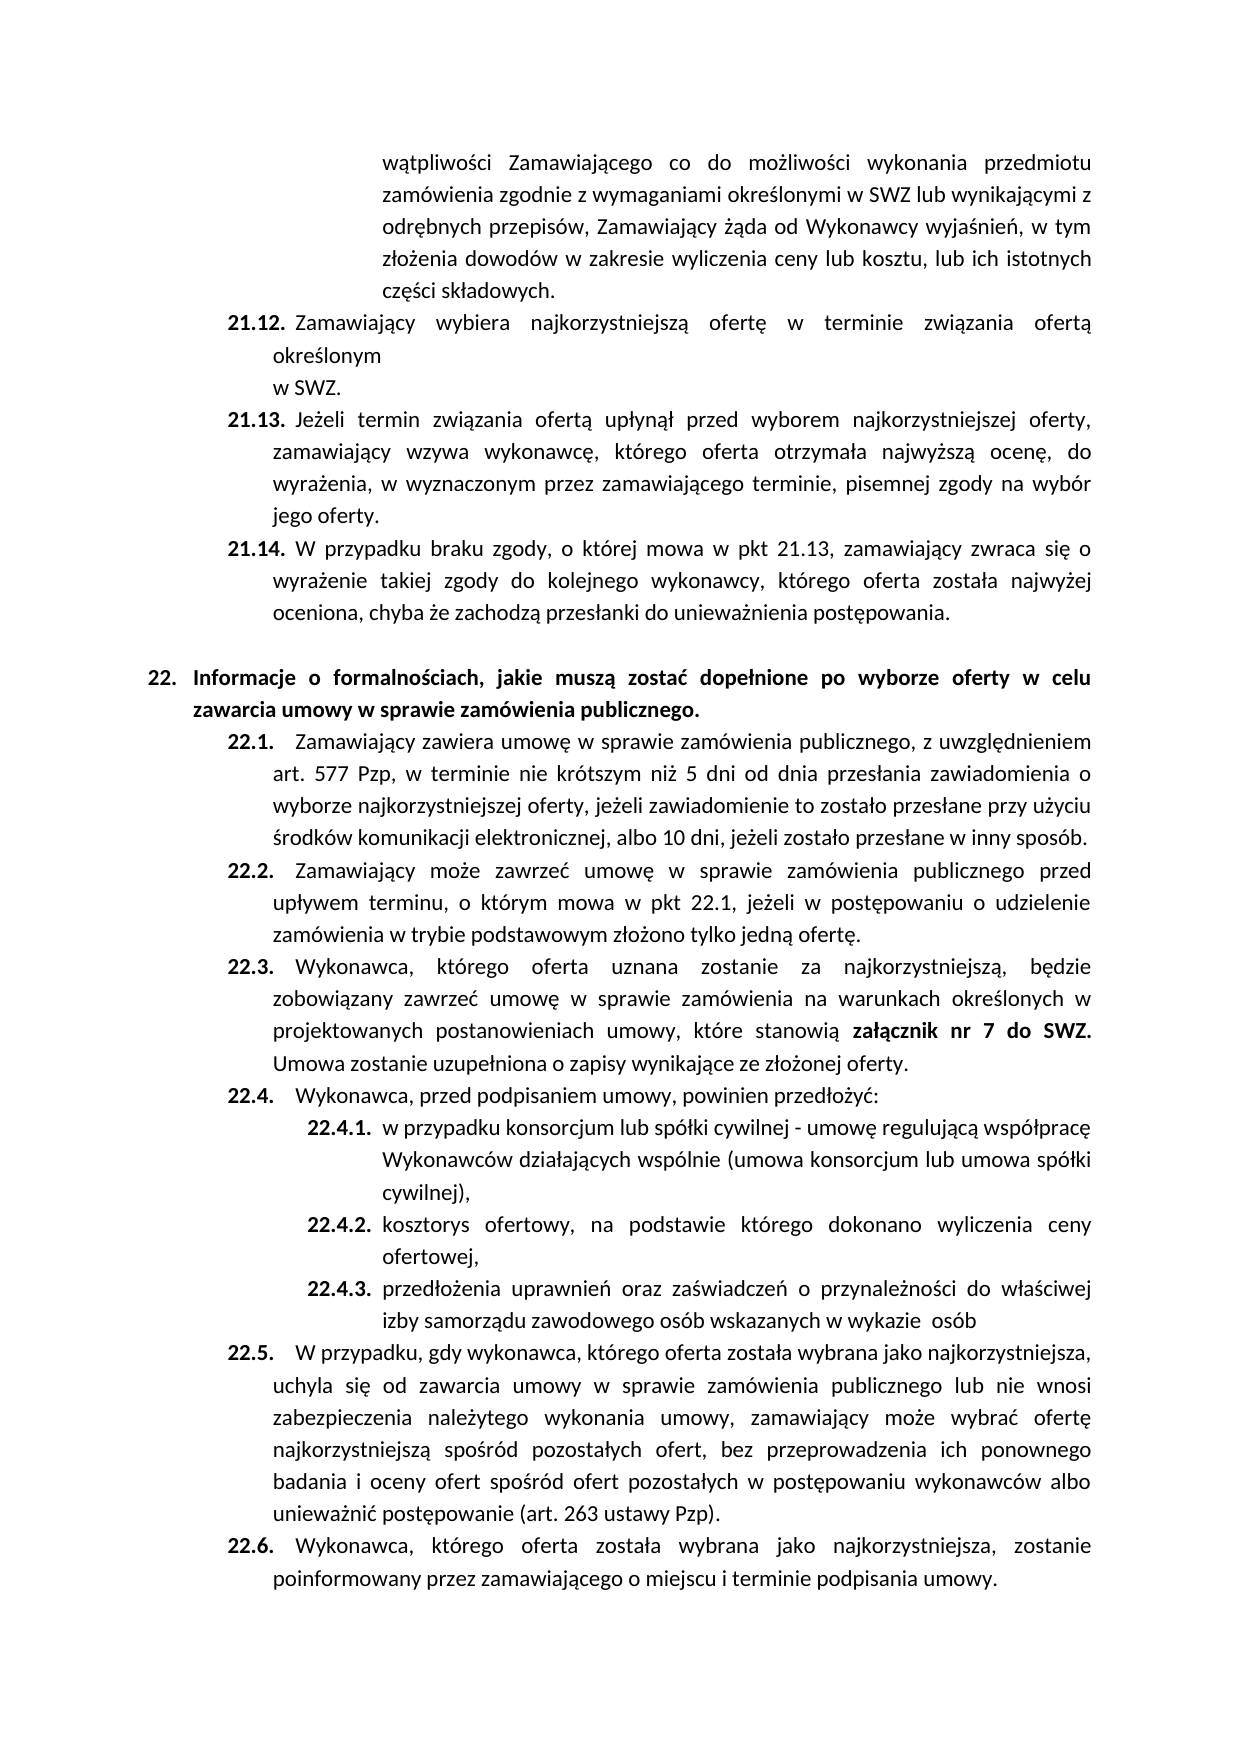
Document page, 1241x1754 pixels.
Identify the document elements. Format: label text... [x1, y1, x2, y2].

list Zamawiający może zawrzeć umowę w sprawie zamówienia publicznego przed upływem terminu, o którym mowa w pkt 22.1, jeżeli w postępowaniu o udzielenie zamówienia w trybie podstawowym złożono tylko jedną ofertę. [227, 856, 1093, 948]
list Zamawiający wybiera najkorzystniejszą ofertę w terminie związania ofertą określonym w SWZ. [227, 308, 1093, 401]
list Zamawiający zawiera umowę w sprawie zamówienia publicznego, z uwzględnieniem art. 577 Pzp, w terminie nie krótszym niż 5 dni od dnia przesłania zawiadomienia o wyborze najkorzystniejszej oferty, jeżeli zawiadomienie to zostało przesłane przy użyciu środków komunikacji elektronicznej, albo 10 dni, jeżeli zostało przesłane w inny sposób. [227, 727, 1093, 852]
list W przypadku, gdy wykonawca, którego oferta została wybrana jako najkorzystniejsza, uchyla się od zawarcia umowy w sprawie zamówienia publicznego lub nie wnosi zabezpieczenia należytego wykonania umowy, zamawiający może wybrać ofertę najkorzystniejszą spośród pozostałych ofert, bez przeprowadzenia ich ponownego badania i oceny ofert spośród ofert pozostałych w postępowaniu wykonawców albo unieważnić postępowanie (art. 263 ustawy Pzp). [227, 1338, 1093, 1527]
list w przypadku konsorcjum lub spółki cywilnej - umowę regulującą współpracę Wykonawców działających wspólnie (umowa konsorcjum lub umowa spółki cywilnej), [307, 1113, 1093, 1206]
list Wykonawca, przed podpisaniem umowy, powinien przedłożyć: [227, 1081, 1093, 1109]
list Wykonawca, którego oferta uznana zostanie za najkorzystniejszą, będzie zobowiązany zawrzeć umowę w sprawie zamówienia na warunkach określonych w projektowanych postanowieniach umowy, które stanowią załącznik nr 7 do SWZ. Umowa zostanie uzupełniona o zapisy wynikające ze złożonej oferty. [227, 952, 1093, 1077]
list przedłożenia uprawnień oraz zaświadczeń o przynależności do właściwej izby samorządu zawodowego osób wskazanych w wykazie osób [307, 1274, 1093, 1334]
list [307, 148, 1093, 304]
list W przypadku braku zgody, o której mowa w pkt 21.13, zamawiający zwraca się o wyrażenie takiej zgody do kolejnego wykonawcy, którego oferta została najwyżej oceniona, chyba że zachodzą przesłanki do unieważnienia postępowania. [227, 534, 1093, 626]
list Wykonawca, którego oferta została wybrana jako najkorzystniejsza, zostanie poinformowany przez zamawiającego o miejscu i terminie podpisania umowy. [227, 1532, 1093, 1592]
list Informacje o formalnościach, jakie muszą zostać dopełnione po wyborze oferty w celu zawarcia umowy w sprawie zamówienia publicznego. [148, 663, 1093, 723]
list Jeżeli termin związania ofertą upłynął przed wyborem najkorzystniejszej oferty, zamawiający wzywa wykonawcę, którego oferta otrzymała najwyższą ocenę, do wyrażenia, w wyznaczonym przez zamawiającego terminie, pisemnej zgody na wybór jego oferty. [227, 405, 1093, 530]
list kosztorys ofertowy, na podstawie którego dokonano wyliczenia ceny ofertowej, [307, 1210, 1093, 1270]
